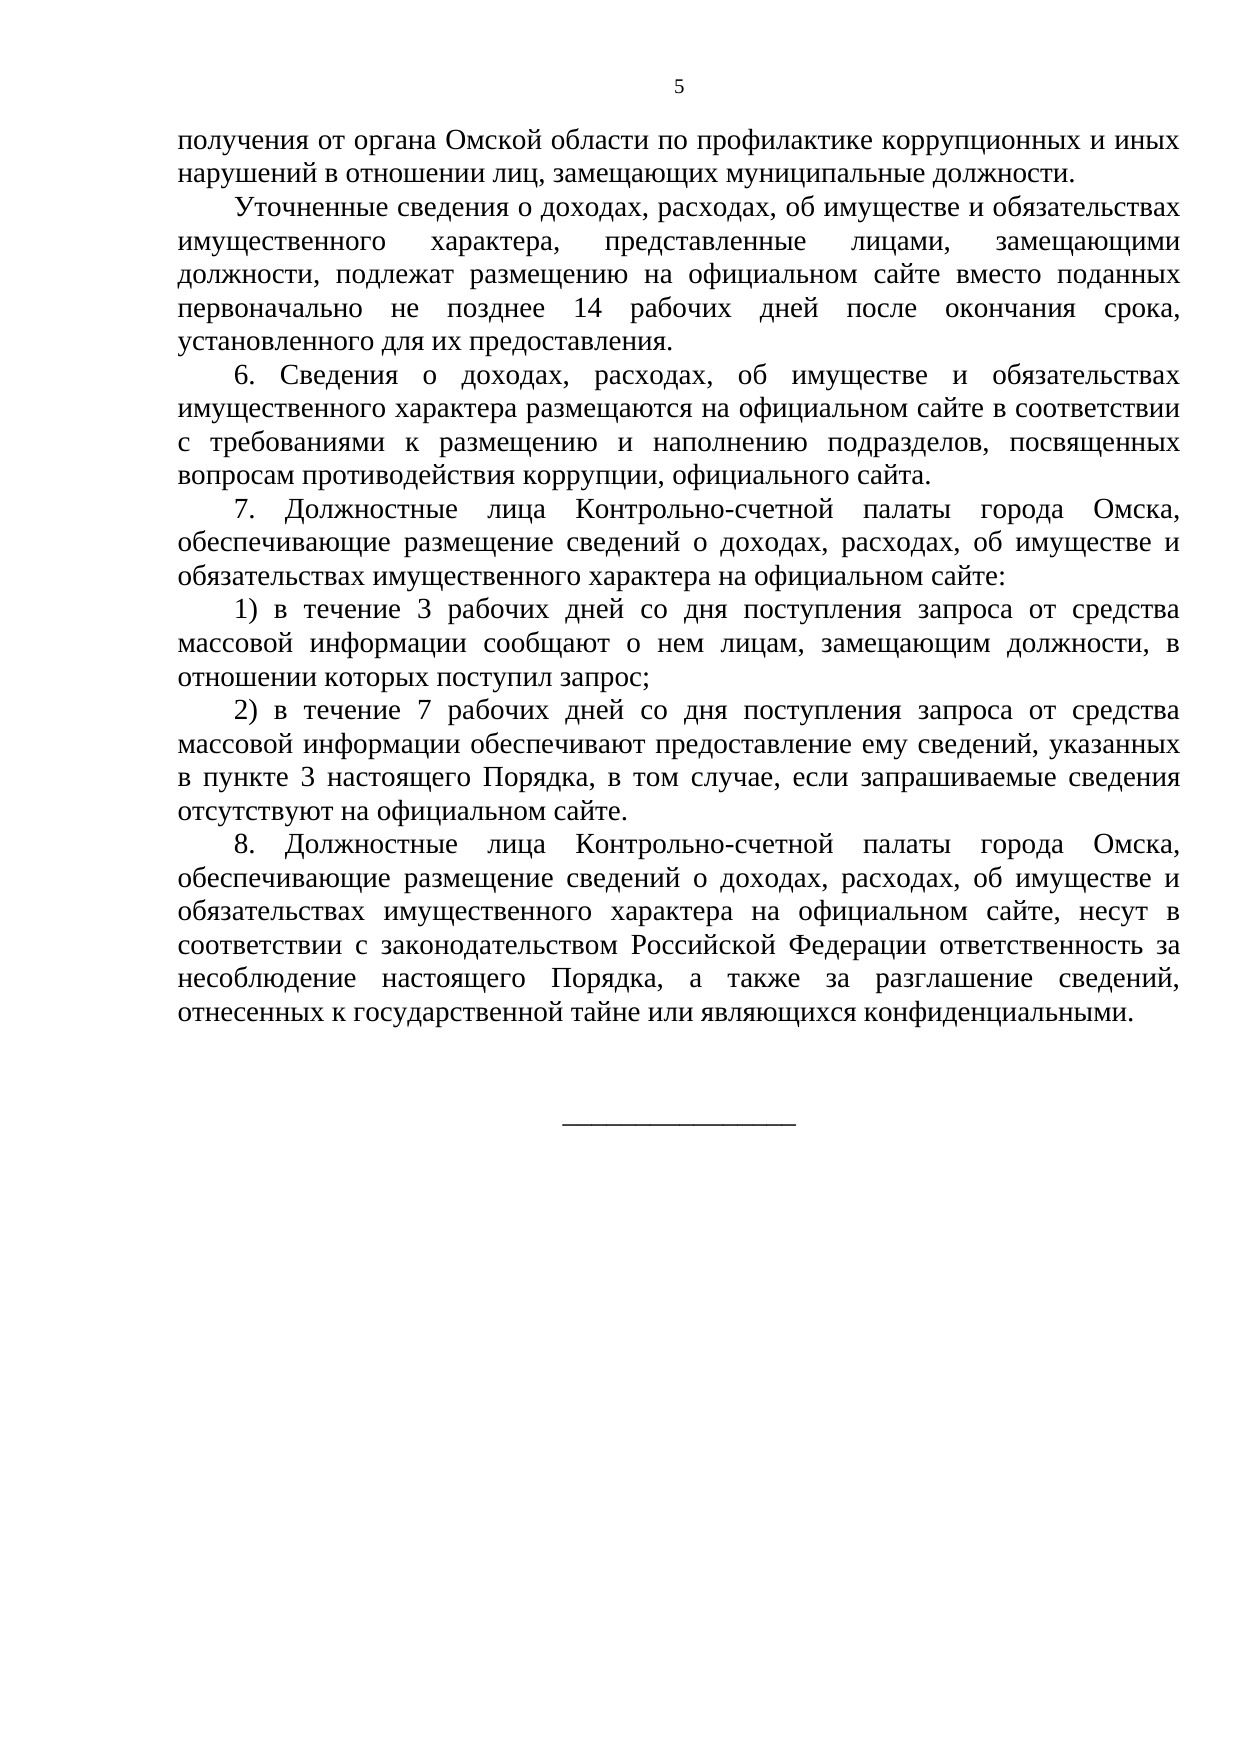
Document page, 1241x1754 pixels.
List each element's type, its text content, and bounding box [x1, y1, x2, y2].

text 8. Должностные лица Контрольно-счетной палаты города Омска, обеспечивающие размещение сведений о доходах, расходах, об имуществе и обязательствах имущественного характера на официальном сайте, несут в соответствии с законодательством Российской Федерации ответственность за несоблюдение настоящего Порядка, а также за разглашение сведений, отнесенных к государственной тайне или являющихся конфиденциальными. [177, 826, 1181, 1028]
text 2) в течение 7 рабочих дней со дня поступления запроса от средства массовой информации обеспечивают предоставление ему сведений, указанных в пункте 3 настоящего Порядка, в том случае, если запрашиваемые сведения отсутствуют на официальном сайте. [177, 692, 1181, 826]
text 6. Сведения о доходах, расходах, об имуществе и обязательствах имущественного характера размещаются на официальном сайте в соответствии с требованиями к размещению и наполнению подразделов, посвященных вопросам противодействия коррупции, официального сайта. [177, 357, 1181, 491]
text ________________ [177, 1095, 1181, 1128]
text Уточненные сведения о доходах, расходах, об имуществе и обязательствах имущественного характера, представленные лицами, замещающими должности, подлежат размещению на официальном сайте вместо поданных первоначально не позднее 14 рабочих дней после окончания срока, установленного для их предоставления. [177, 189, 1181, 357]
text 7. Должностные лица Контрольно-счетной палаты города Омска, обеспечивающие размещение сведений о доходах, расходах, об имуществе и обязательствах имущественного характера на официальном сайте: [177, 491, 1181, 592]
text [177, 122, 1181, 189]
text 1) в течение 3 рабочих дней со дня поступления запроса от средства массовой информации сообщают о нем лицам, замещающим должности, в отношении которых поступил запрос; [177, 592, 1181, 692]
